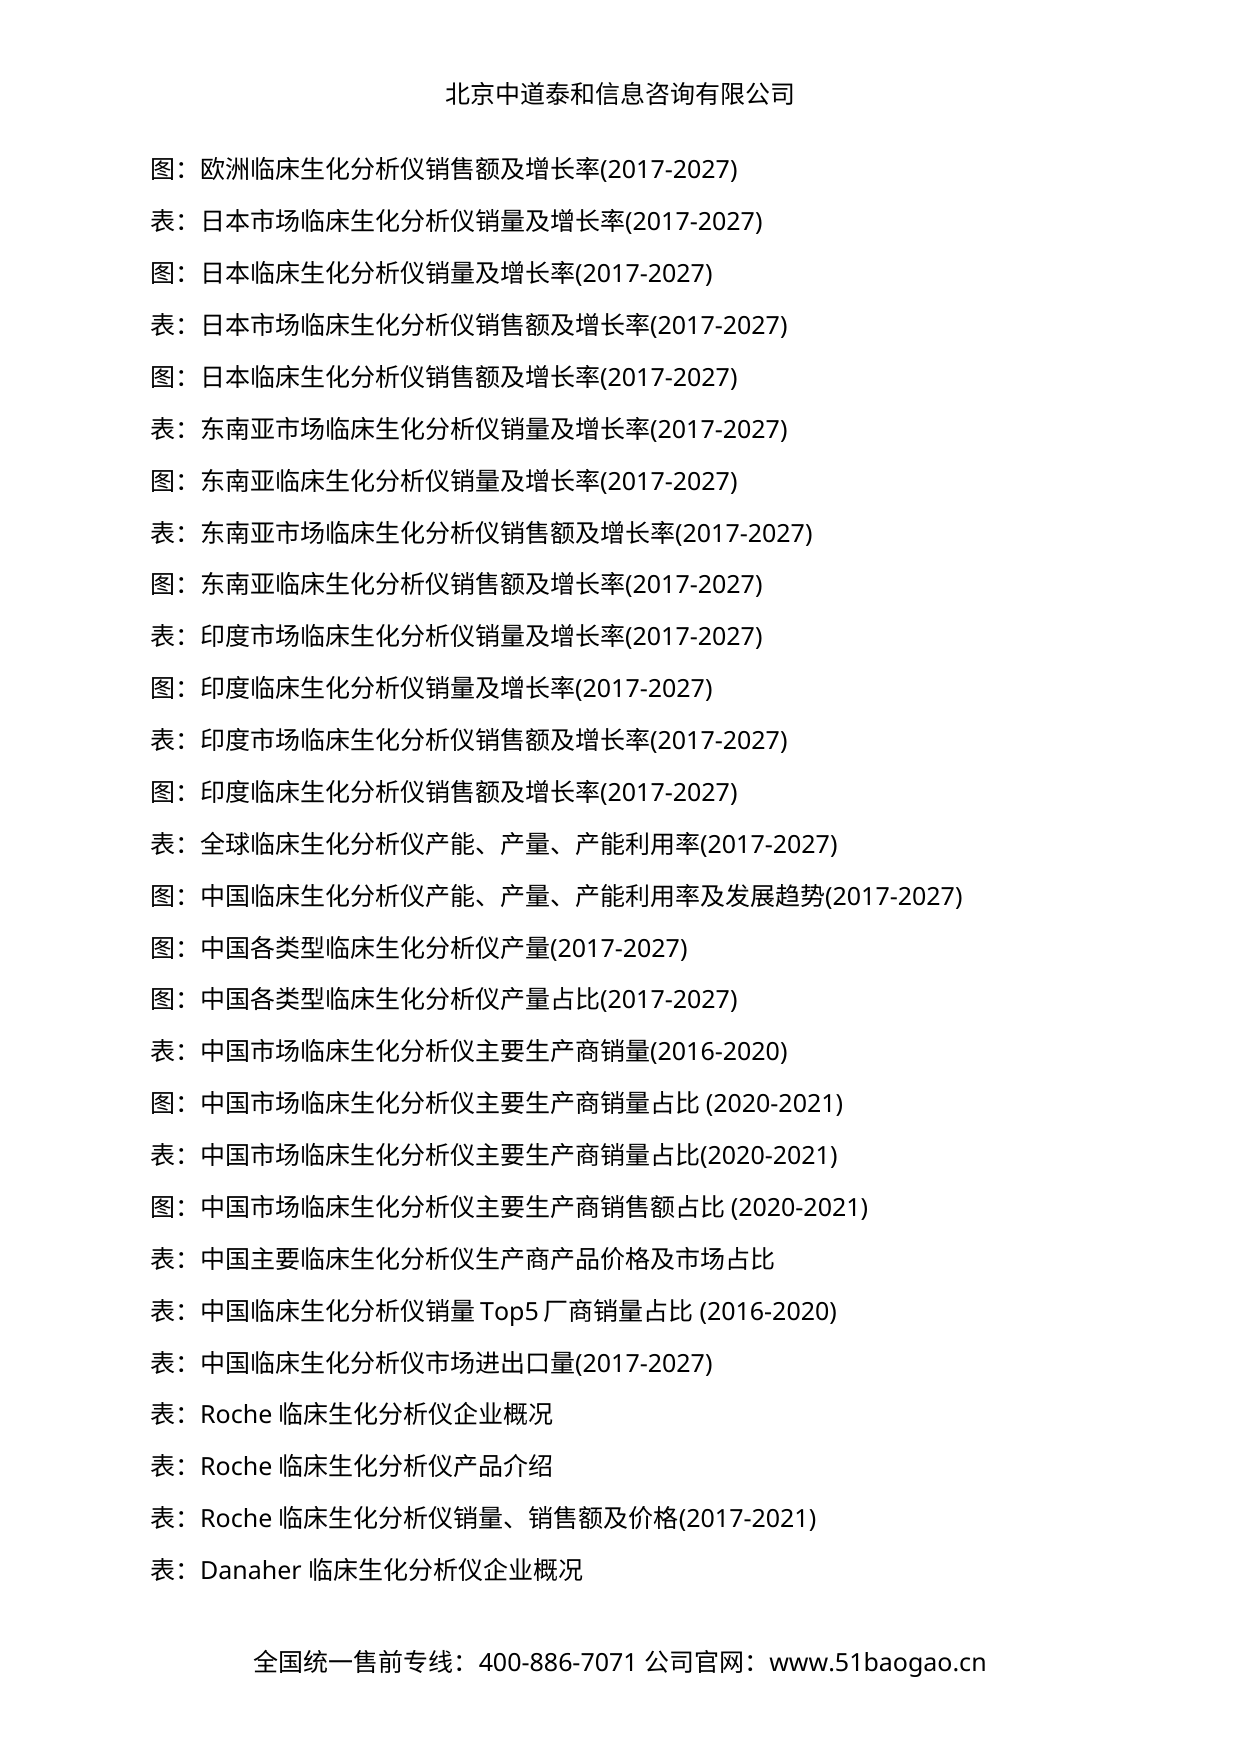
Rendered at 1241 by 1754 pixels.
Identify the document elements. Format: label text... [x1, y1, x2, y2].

text 图：东南亚临床生化分析仪销量及增长率(2017-2027) [150, 461, 1090, 497]
text 表：东南亚市场临床生化分析仪销售额及增长率(2017-2027) [150, 513, 1090, 549]
text 表：Roche 临床生化分析仪企业概况 [150, 1395, 1090, 1431]
text 表：中国主要临床生化分析仪生产商产品价格及市场占比 [150, 1239, 1090, 1276]
text 表：日本市场临床生化分析仪销售额及增长率(2017-2027) [150, 306, 1090, 342]
text 表：Roche 临床生化分析仪产品介绍 [150, 1447, 1090, 1483]
text 图：欧洲临床生化分析仪销售额及增长率(2017-2027) [150, 150, 1090, 186]
text 表：Roche 临床生化分析仪销量、销售额及价格(2017-2021) [150, 1499, 1090, 1535]
text 图：印度临床生化分析仪销量及增长率(2017-2027) [150, 669, 1090, 705]
text 表：全球临床生化分析仪产能、产量、产能利用率(2017-2027) [150, 824, 1090, 861]
text 图：中国临床生化分析仪产能、产量、产能利用率及发展趋势(2017-2027) [150, 876, 1090, 912]
text 图：中国各类型临床生化分析仪产量(2017-2027) [150, 928, 1090, 964]
text 图：中国市场临床生化分析仪主要生产商销售额占比 (2020-2021) [150, 1187, 1090, 1224]
text 图：中国各类型临床生化分析仪产量占比(2017-2027) [150, 980, 1090, 1016]
text 表：日本市场临床生化分析仪销量及增长率(2017-2027) [150, 202, 1090, 238]
text 图：中国市场临床生化分析仪主要生产商销量占比 (2020-2021) [150, 1084, 1090, 1120]
text 表：中国临床生化分析仪销量Top5厂商销量占比 (2016-2020) [150, 1291, 1090, 1327]
text 图：东南亚临床生化分析仪销售额及增长率(2017-2027) [150, 565, 1090, 601]
text 图：印度临床生化分析仪销售额及增长率(2017-2027) [150, 772, 1090, 809]
text 图：日本临床生化分析仪销售额及增长率(2017-2027) [150, 357, 1090, 394]
text 表：印度市场临床生化分析仪销售额及增长率(2017-2027) [150, 721, 1090, 757]
text 表：印度市场临床生化分析仪销量及增长率(2017-2027) [150, 617, 1090, 653]
text 表：中国市场临床生化分析仪主要生产商销量(2016-2020) [150, 1032, 1090, 1068]
text 表：中国临床生化分析仪市场进出口量(2017-2027) [150, 1343, 1090, 1379]
text 表：中国市场临床生化分析仪主要生产商销量占比(2020-2021) [150, 1136, 1090, 1172]
text 表：Danaher 临床生化分析仪企业概况 [150, 1551, 1090, 1587]
text 图：日本临床生化分析仪销量及增长率(2017-2027) [150, 254, 1090, 290]
text 表：东南亚市场临床生化分析仪销量及增长率(2017-2027) [150, 409, 1090, 446]
